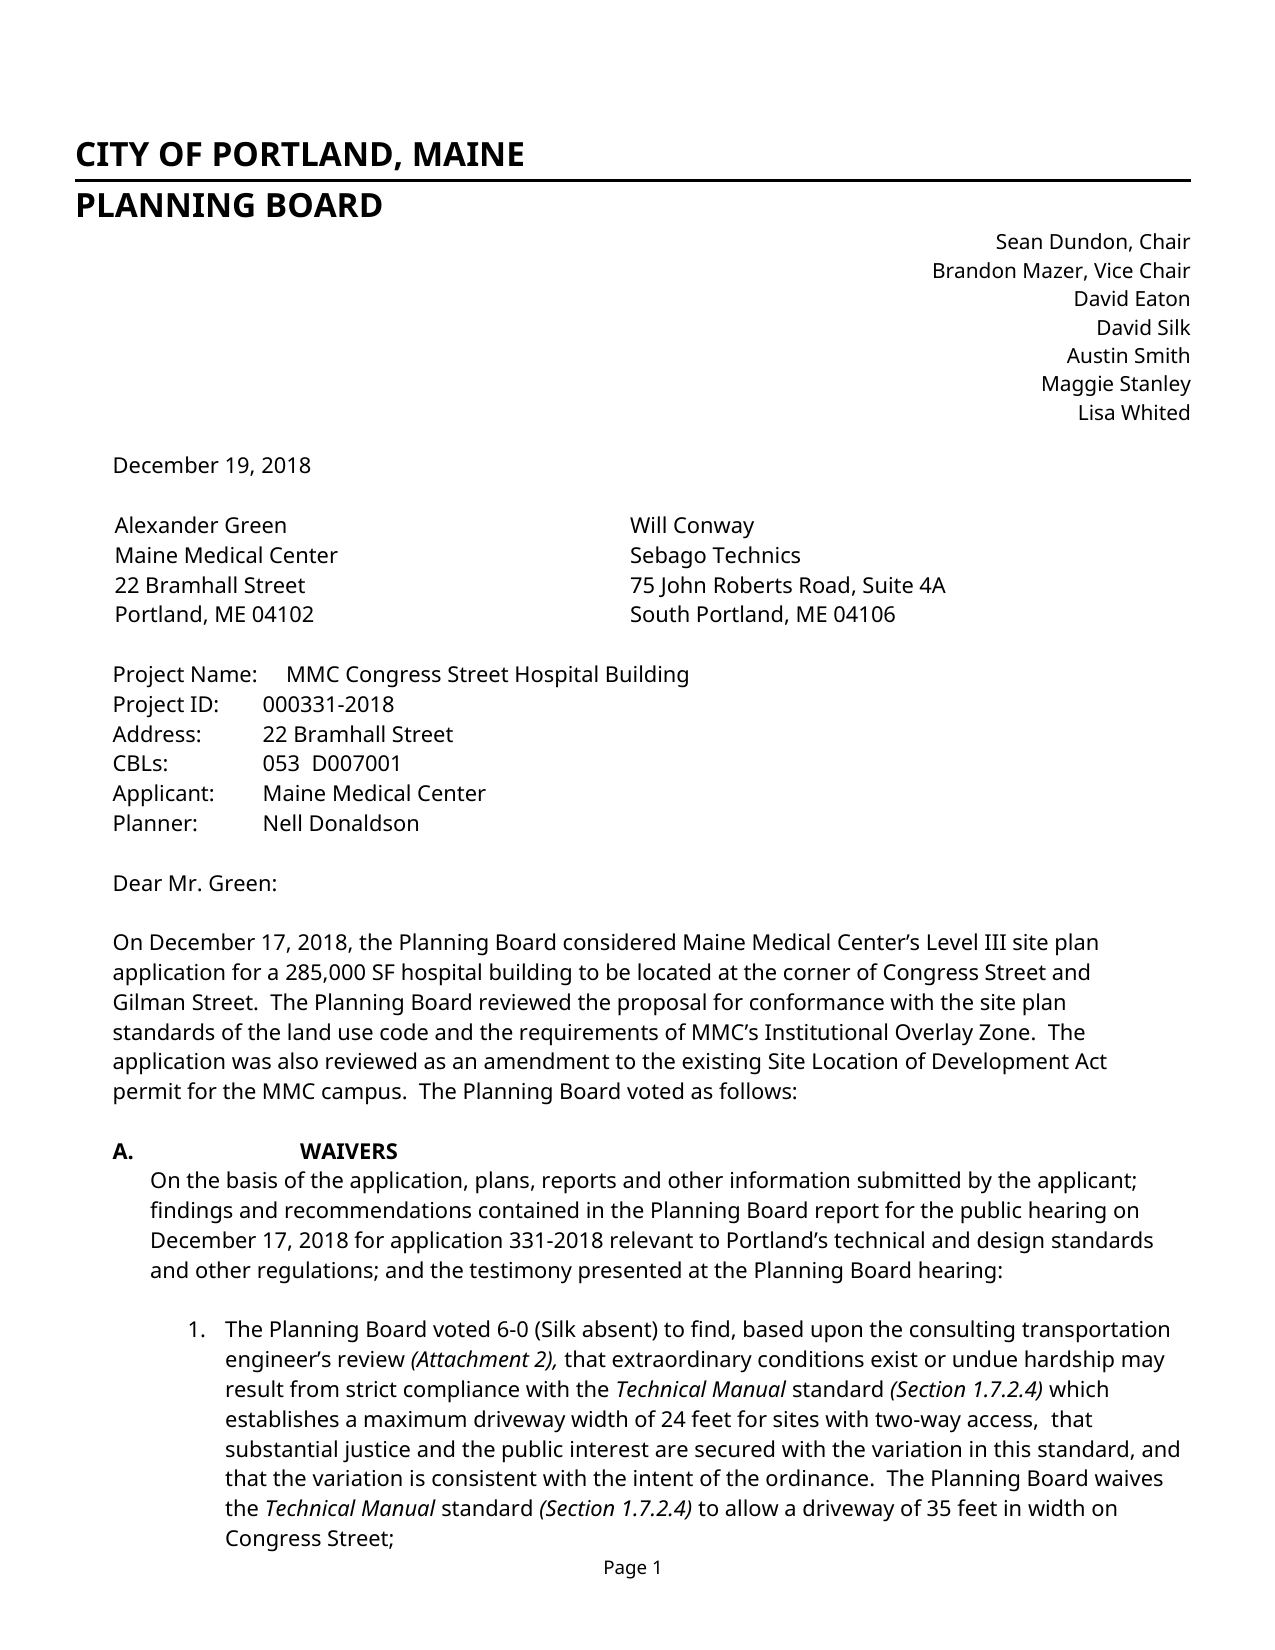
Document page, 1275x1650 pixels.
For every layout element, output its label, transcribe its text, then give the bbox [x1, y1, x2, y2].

text Project ID: 000331-2018 [112, 689, 1162, 718]
text Planner: Nell Donaldson [112, 808, 1162, 838]
text David Silk [75, 313, 1191, 341]
list The Planning Board voted 6-0 (Silk absent) to find, based upon the consulting transportation engineer’s review (Attachment 2), that extraordinary conditions exist or undue hardship may result from strict compliance with the Technical Manual standard (Section 1.7.2.4) which establishes a maximum driveway width of 24 feet for sites with two-way access, that substantial justice and the public interest are secured with the variation in this standard, and that the variation is consistent with the intent of the ordinance. The Planning Board waives the Technical Manual standard (Section 1.7.2.4) to allow a driveway of 35 feet in width on Congress Street; [187, 1314, 1191, 1553]
text Project Name: MMC Congress Street Hospital Building [112, 659, 1162, 689]
list On the basis of the application, plans, reports and other information submitted by the applicant; findings and recommendations contained in the Planning Board report for the public hearing on December 17, 2018 for application 331-2018 relevant to Portland’s technical and design standards and other regulations; and the testimony presented at the Planning Board hearing: [150, 1165, 1191, 1284]
list Waivers [112, 1136, 1191, 1165]
text Sean Dundon, Chair Brandon Mazer, Vice Chair [75, 227, 1191, 284]
text David Eaton [75, 284, 1191, 313]
text Austin Smith [75, 341, 1191, 369]
subtitle CITY OF PORTLAND, MAINE [75, 131, 1191, 179]
text Maggie Stanley [75, 369, 1191, 398]
text On December 17, 2018, the Planning Board considered Maine Medical Center’s Level III site plan application for a 285,000 SF hospital building to be located at the corner of Congress Street and Gilman Street. The Planning Board reviewed the proposal for conformance with the site plan standards of the land use code and the requirements of MMC’s Institutional Overlay Zone. The application was also reviewed as an amendment to the existing Site Location of Development Act permit for the MMC campus. The Planning Board voted as follows: [112, 927, 1162, 1106]
table_header Alexander Green Maine Medical Center 22 Bramhall Street Portland, ME 04102 [66, 510, 581, 629]
table_header Will Conway Sebago Technics 75 John Roberts Road, Suite 4A South Portland, ME 04106 [581, 510, 1068, 629]
text Address: 22 Bramhall Street [112, 718, 1191, 748]
subtitle PLANNING BOARD [75, 182, 1191, 227]
text December 19, 2018 [112, 450, 1162, 480]
text Lisa Whited [75, 398, 1191, 426]
text Dear Mr. Green: [112, 867, 1162, 897]
text CBLs: 053 D007001 [112, 748, 1191, 778]
text Applicant: Maine Medical Center [112, 778, 1162, 808]
